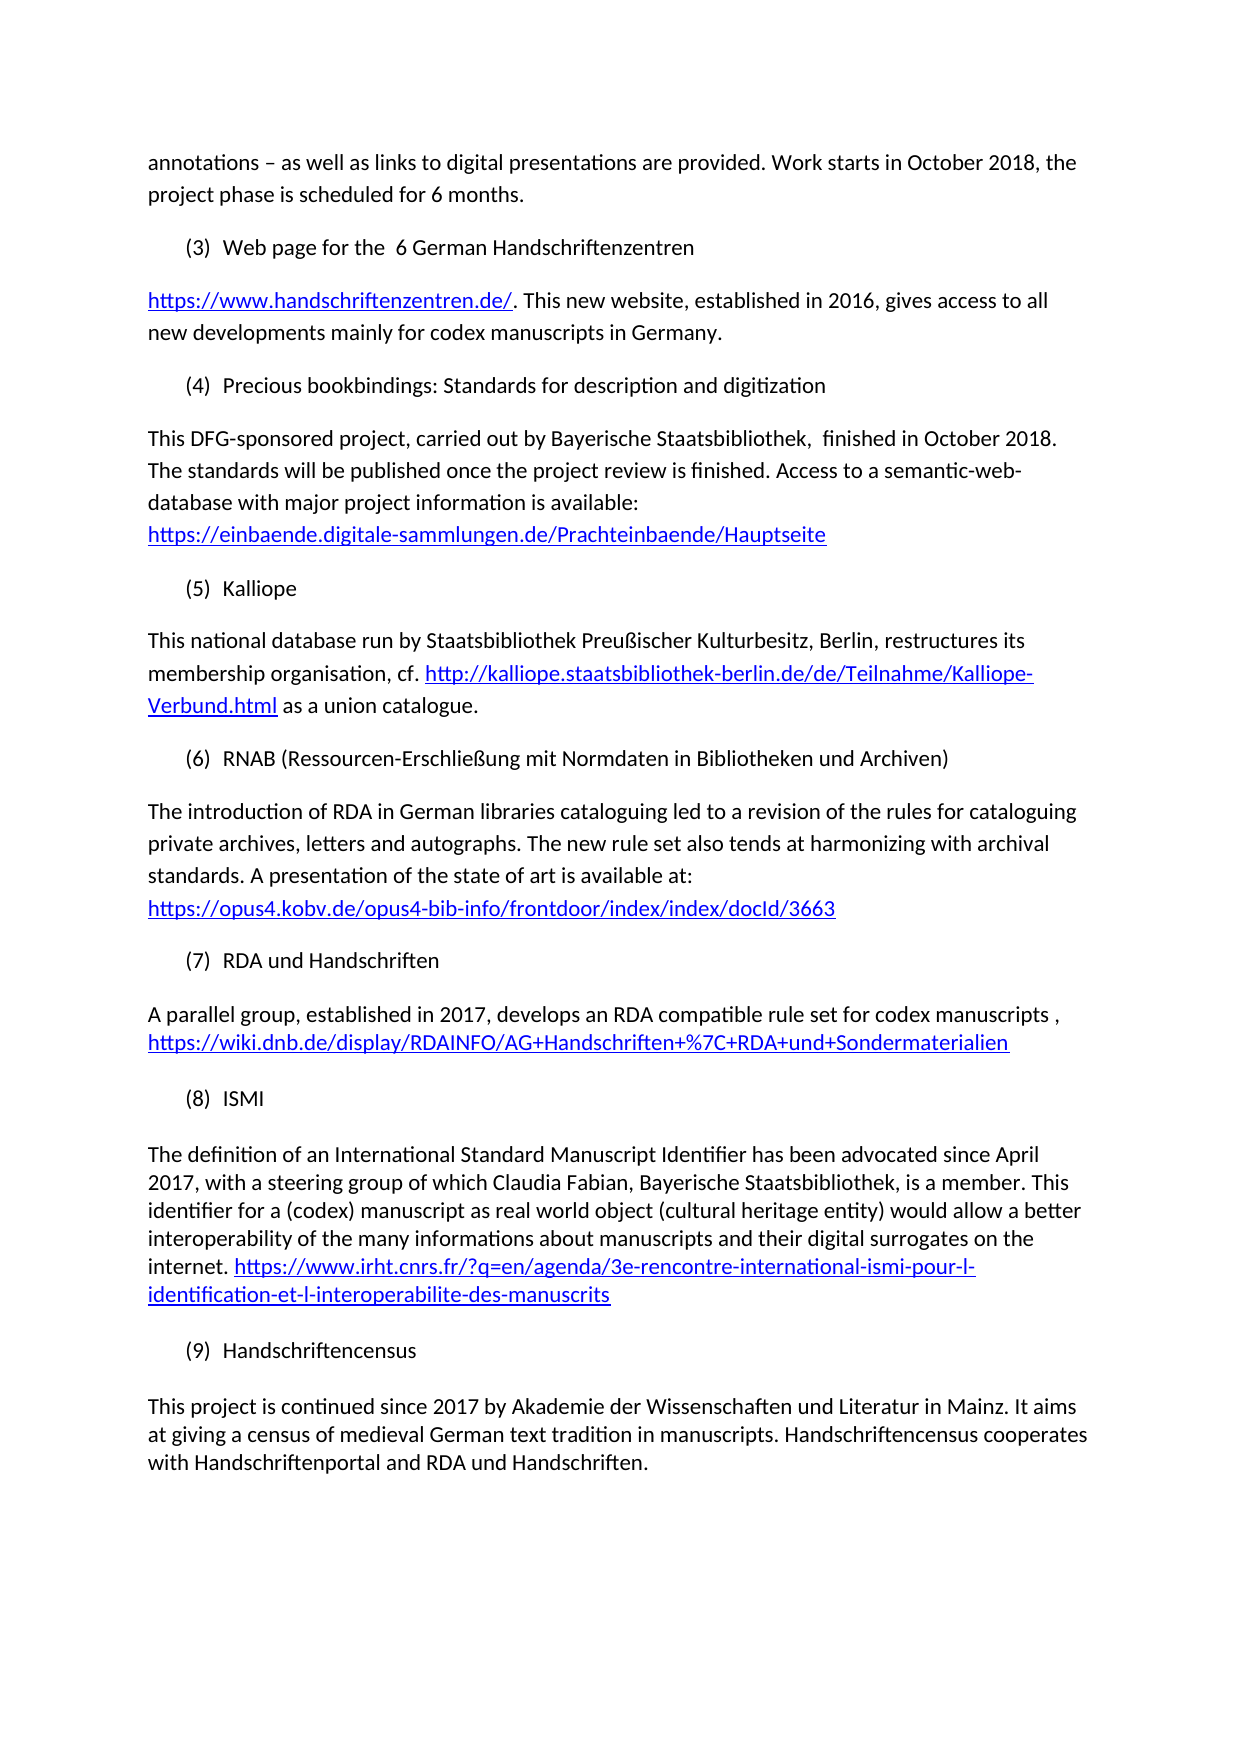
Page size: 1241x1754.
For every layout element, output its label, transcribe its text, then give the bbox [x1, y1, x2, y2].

text A parallel group, established in 2017, develops an RDA compatible rule set for codex manuscripts , https://wiki.dnb.de/display/RDAINFO/AG+Handschriften+%7C+RDA+und+Sondermaterialien [148, 1000, 1093, 1056]
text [148, 148, 1093, 208]
list RNAB (Ressourcen-Erschließung mit Normdaten in Bibliotheken und Archiven) [185, 744, 1093, 772]
text This DFG-sponsored project, carried out by Bayerische Staatsbibliothek, finished in October 2018. The standards will be published once the project review is finished. Access to a semantic-web-database with major project information is available: https://einbaende.digitale-sammlungen.de/Prachteinbaende/Hauptseite [148, 424, 1093, 549]
text https://www.handschriftenzentren.de/. This new website, established in 2016, gives access to all new developments mainly for codex manuscripts in Germany. [148, 286, 1093, 346]
text This project is continued since 2017 by Akademie der Wissenschaften und Literatur in Mainz. It aims at giving a census of medieval German text tradition in manuscripts. Handschriftencensus cooperates with Handschriftenportal and RDA und Handschriften. [148, 1392, 1093, 1476]
list Kalliope [185, 574, 1093, 602]
text The definition of an International Standard Manuscript Identifier has been advocated since April 2017, with a steering group of which Claudia Fabian, Bayerische Staatsbibliothek, is a member. This identifier for a (codex) manuscript as real world object (cultural heritage entity) would allow a better interoperability of the many informations about manuscripts and their digital surrogates on the internet. https://www.irht.cnrs.fr/?q=en/agenda/3e-rencontre-international-ismi-pour-l-identification-et-l-interoperabilite-des-manuscrits [148, 1140, 1093, 1308]
list Precious bookbindings: Standards for description and digitization [185, 371, 1093, 399]
list ISMI [185, 1084, 1093, 1112]
list Web page for the 6 German Handschriftenzentren [185, 233, 1093, 261]
text This national database run by Staatsbibliothek Preußischer Kulturbesitz, Berlin, restructures its membership organisation, cf. http://kalliope.staatsbibliothek-berlin.de/de/Teilnahme/Kalliope-Verbund.html as a union catalogue. [148, 627, 1093, 719]
list Handschriftencensus [185, 1336, 1093, 1364]
list RDA und Handschriften [185, 947, 1093, 975]
text The introduction of RDA in German libraries cataloguing led to a revision of the rules for cataloguing private archives, letters and autographs. The new rule set also tends at harmonizing with archival standards. A presentation of the state of art is available at: https://opus4.kobv.de/opus4-bib-info/frontdoor/index/index/docId/3663 [148, 797, 1093, 922]
